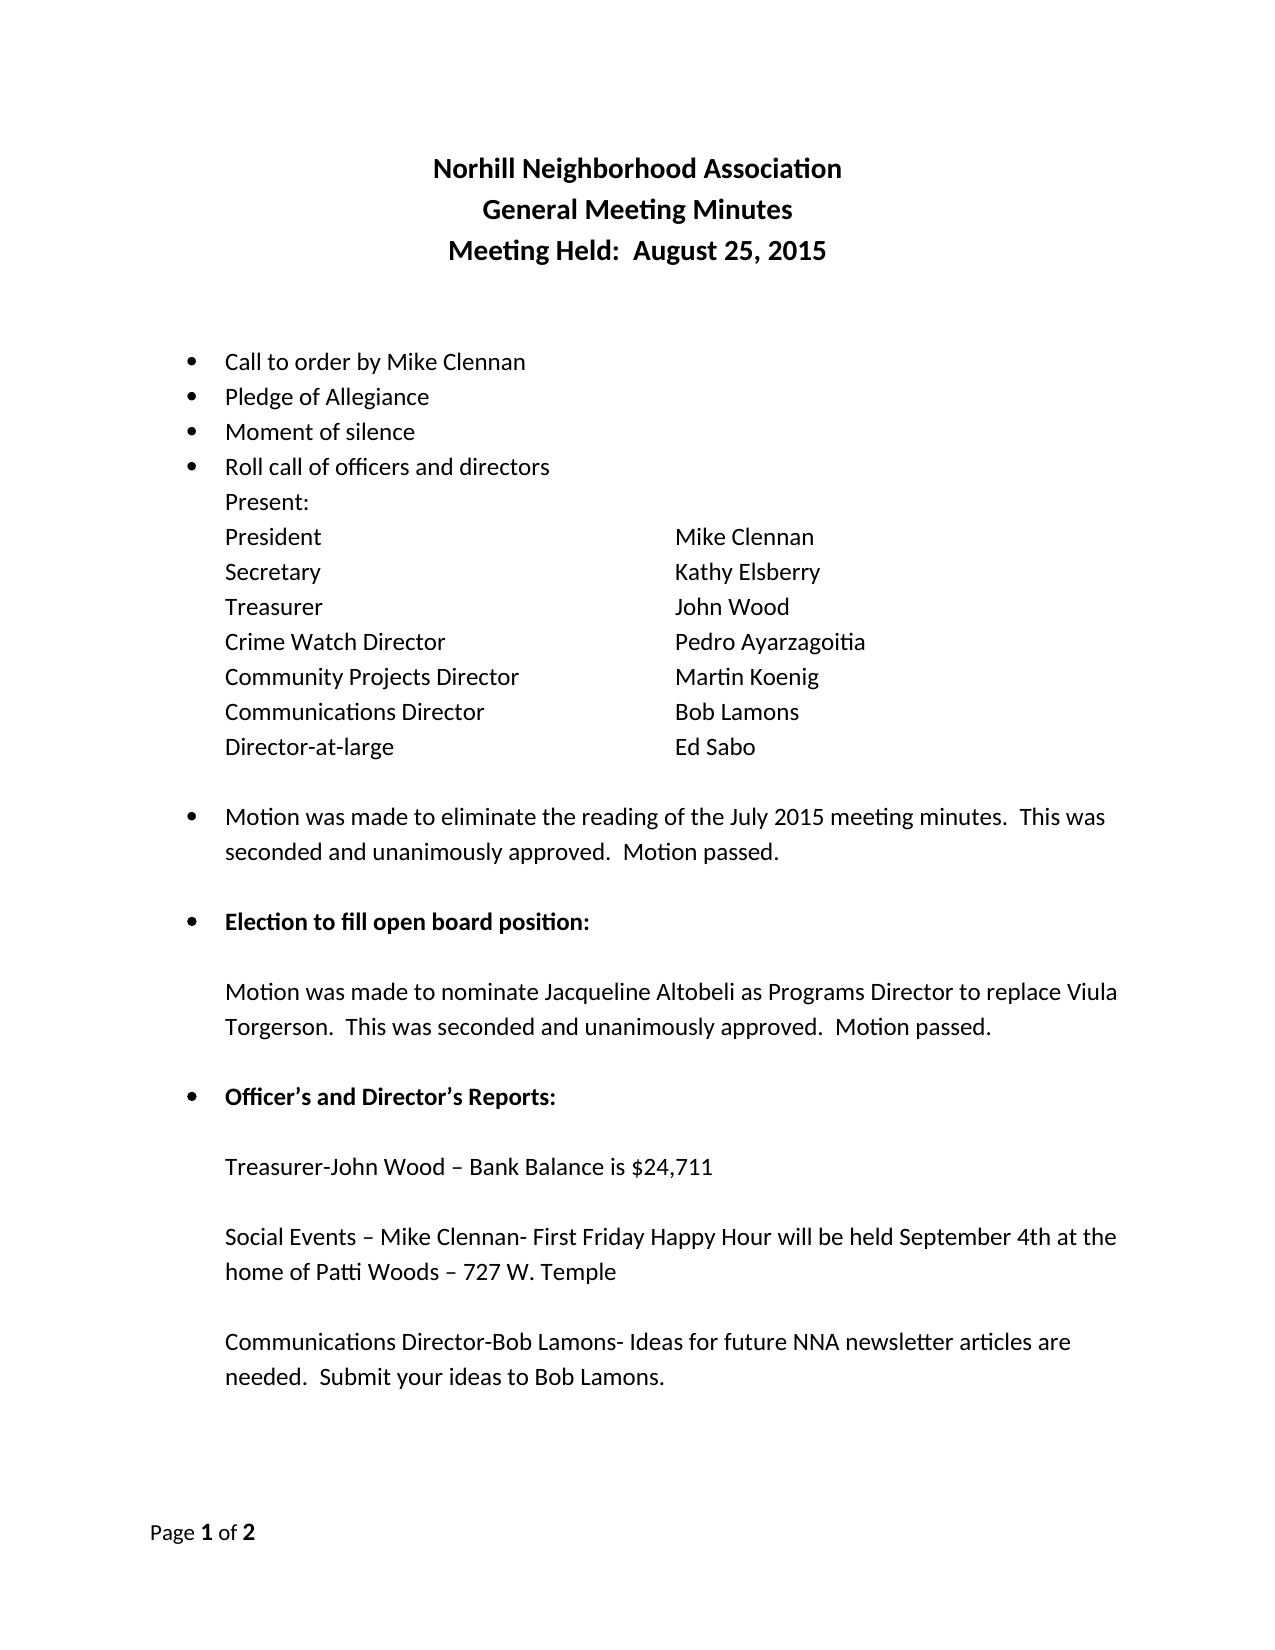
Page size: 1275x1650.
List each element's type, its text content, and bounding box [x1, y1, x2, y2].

list Secretary Kathy Elsberry [225, 556, 1125, 586]
text Communications Director-Bob Lamons- Ideas for future NNA newsletter articles are needed. Submit your ideas to Bob Lamons. [225, 1326, 1125, 1391]
list Communications Director Bob Lamons [225, 696, 1125, 726]
list Election to fill open board position: [187, 906, 1125, 936]
list President Mike Clennan [225, 521, 1125, 551]
list Director-at-large Ed Sabo [225, 731, 1125, 761]
list Motion was made to eliminate the reading of the July 2015 meeting minutes. This was seconded and unanimously approved. Motion passed. [187, 801, 1125, 866]
list Community Projects Director Martin Koenig [225, 661, 1125, 691]
list Roll call of officers and directors [187, 451, 1125, 481]
text General Meeting Minutes [150, 191, 1125, 227]
text Meeting Held: August 25, 2015 [150, 232, 1125, 267]
list Pledge of Allegiance [187, 381, 1125, 411]
list Crime Watch Director Pedro Ayarzagoitia [225, 626, 1125, 656]
list Present: [225, 486, 1125, 516]
text Norhill Neighborhood Association [150, 150, 1125, 186]
text Social Events – Mike Clennan- First Friday Happy Hour will be held September 4th at the home of Patti Woods – 727 W. Temple [225, 1221, 1125, 1286]
list Officer’s and Director’s Reports: [187, 1081, 1125, 1111]
list Call to order by Mike Clennan [187, 346, 1125, 376]
list Treasurer John Wood [225, 591, 1125, 621]
text Motion was made to nominate Jacqueline Altobeli as Programs Director to replace Viula Torgerson. This was seconded and unanimously approved. Motion passed. [225, 976, 1125, 1041]
list Moment of silence [187, 416, 1125, 446]
text Treasurer-John Wood – Bank Balance is $24,711 [150, 1151, 1125, 1181]
